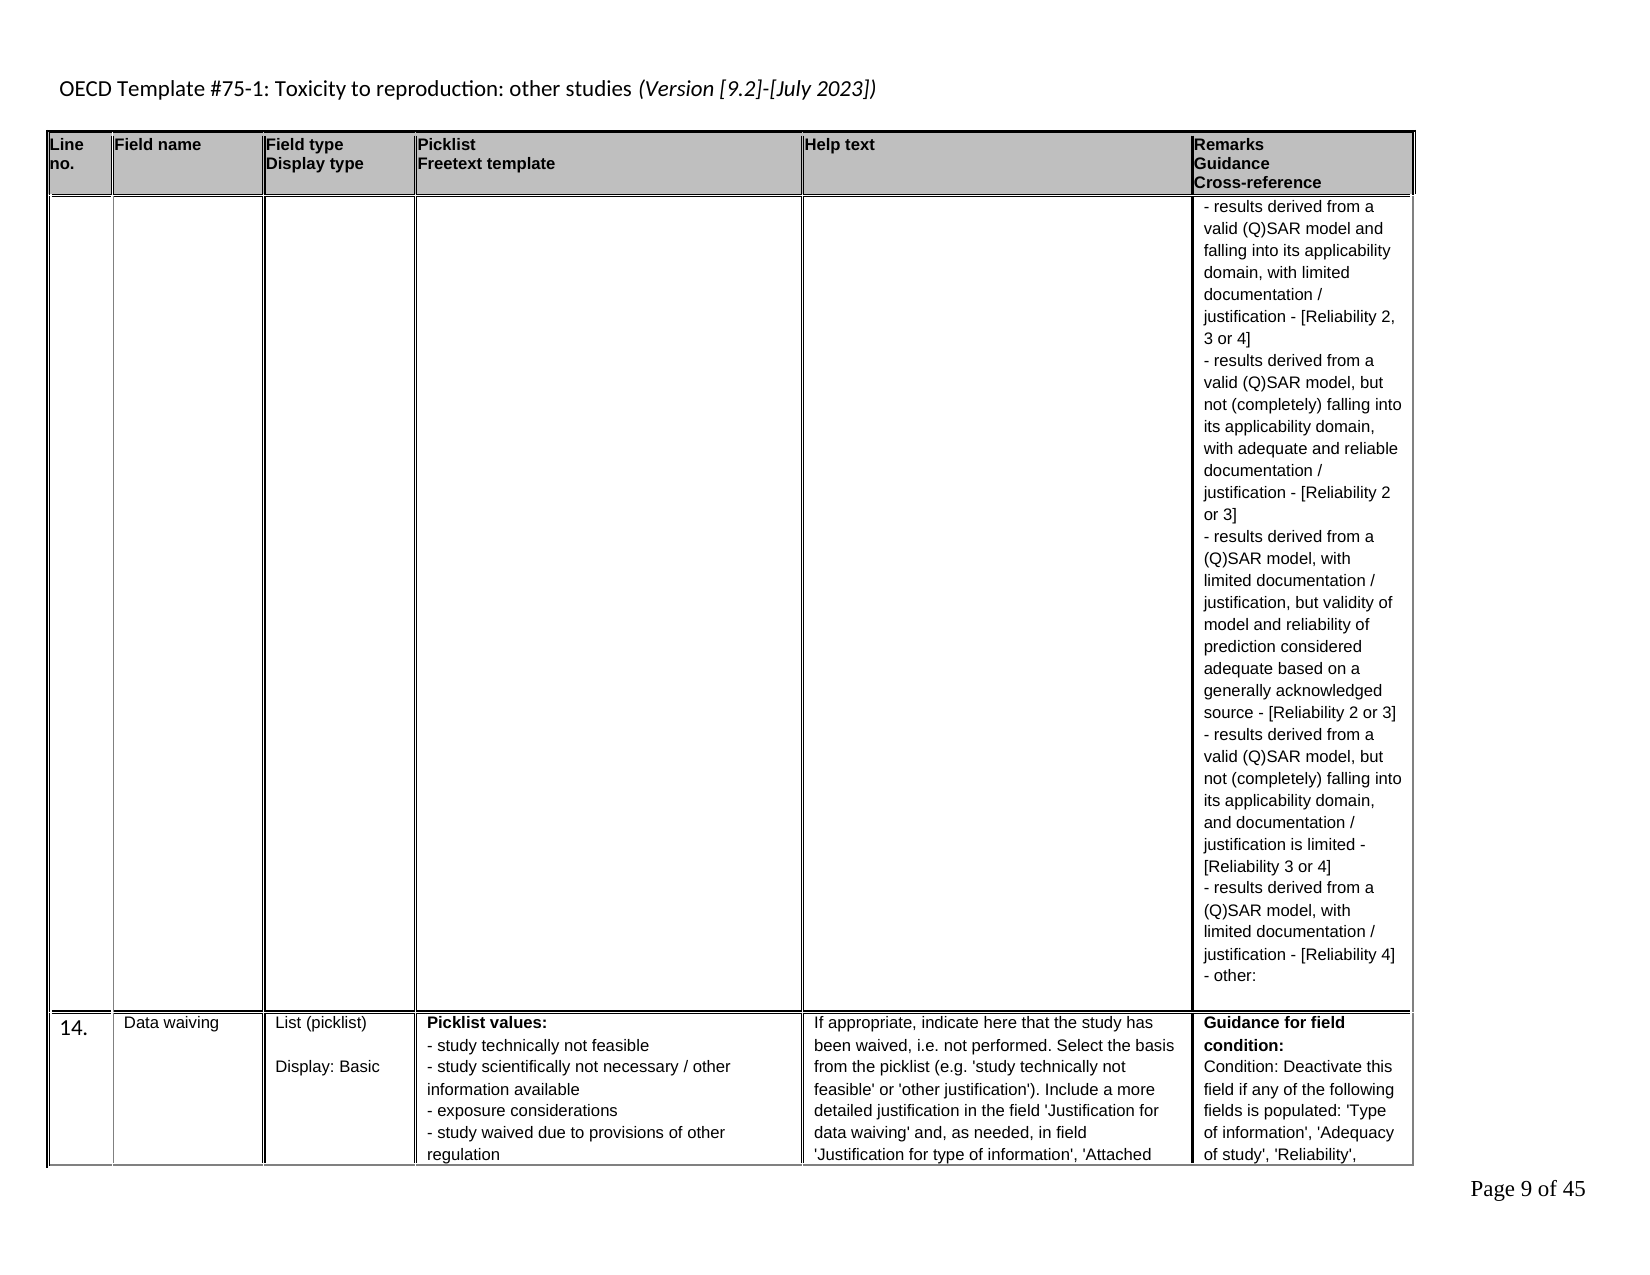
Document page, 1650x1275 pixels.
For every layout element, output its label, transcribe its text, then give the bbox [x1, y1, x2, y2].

table_cell [50, 1010, 112, 1164]
table_header Field name [113, 132, 264, 194]
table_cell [1192, 194, 1414, 1010]
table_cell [1192, 1010, 1413, 1164]
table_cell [416, 1014, 803, 1164]
table_cell List (picklist) Display: Basic [264, 1014, 416, 1164]
table_header Field type Display type [264, 133, 416, 194]
table_header Remarks Guidance Cross-reference [1192, 133, 1412, 194]
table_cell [266, 197, 414, 1010]
table_header Picklist Freetext template [416, 133, 803, 194]
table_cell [417, 197, 801, 1010]
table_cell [804, 197, 1191, 1010]
table_cell Data waiving [113, 1010, 264, 1164]
table_header Help text [803, 133, 1192, 194]
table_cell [803, 1014, 1192, 1164]
table_header Line no. [50, 133, 112, 194]
table_cell [48, 194, 112, 1010]
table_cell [114, 197, 262, 1010]
